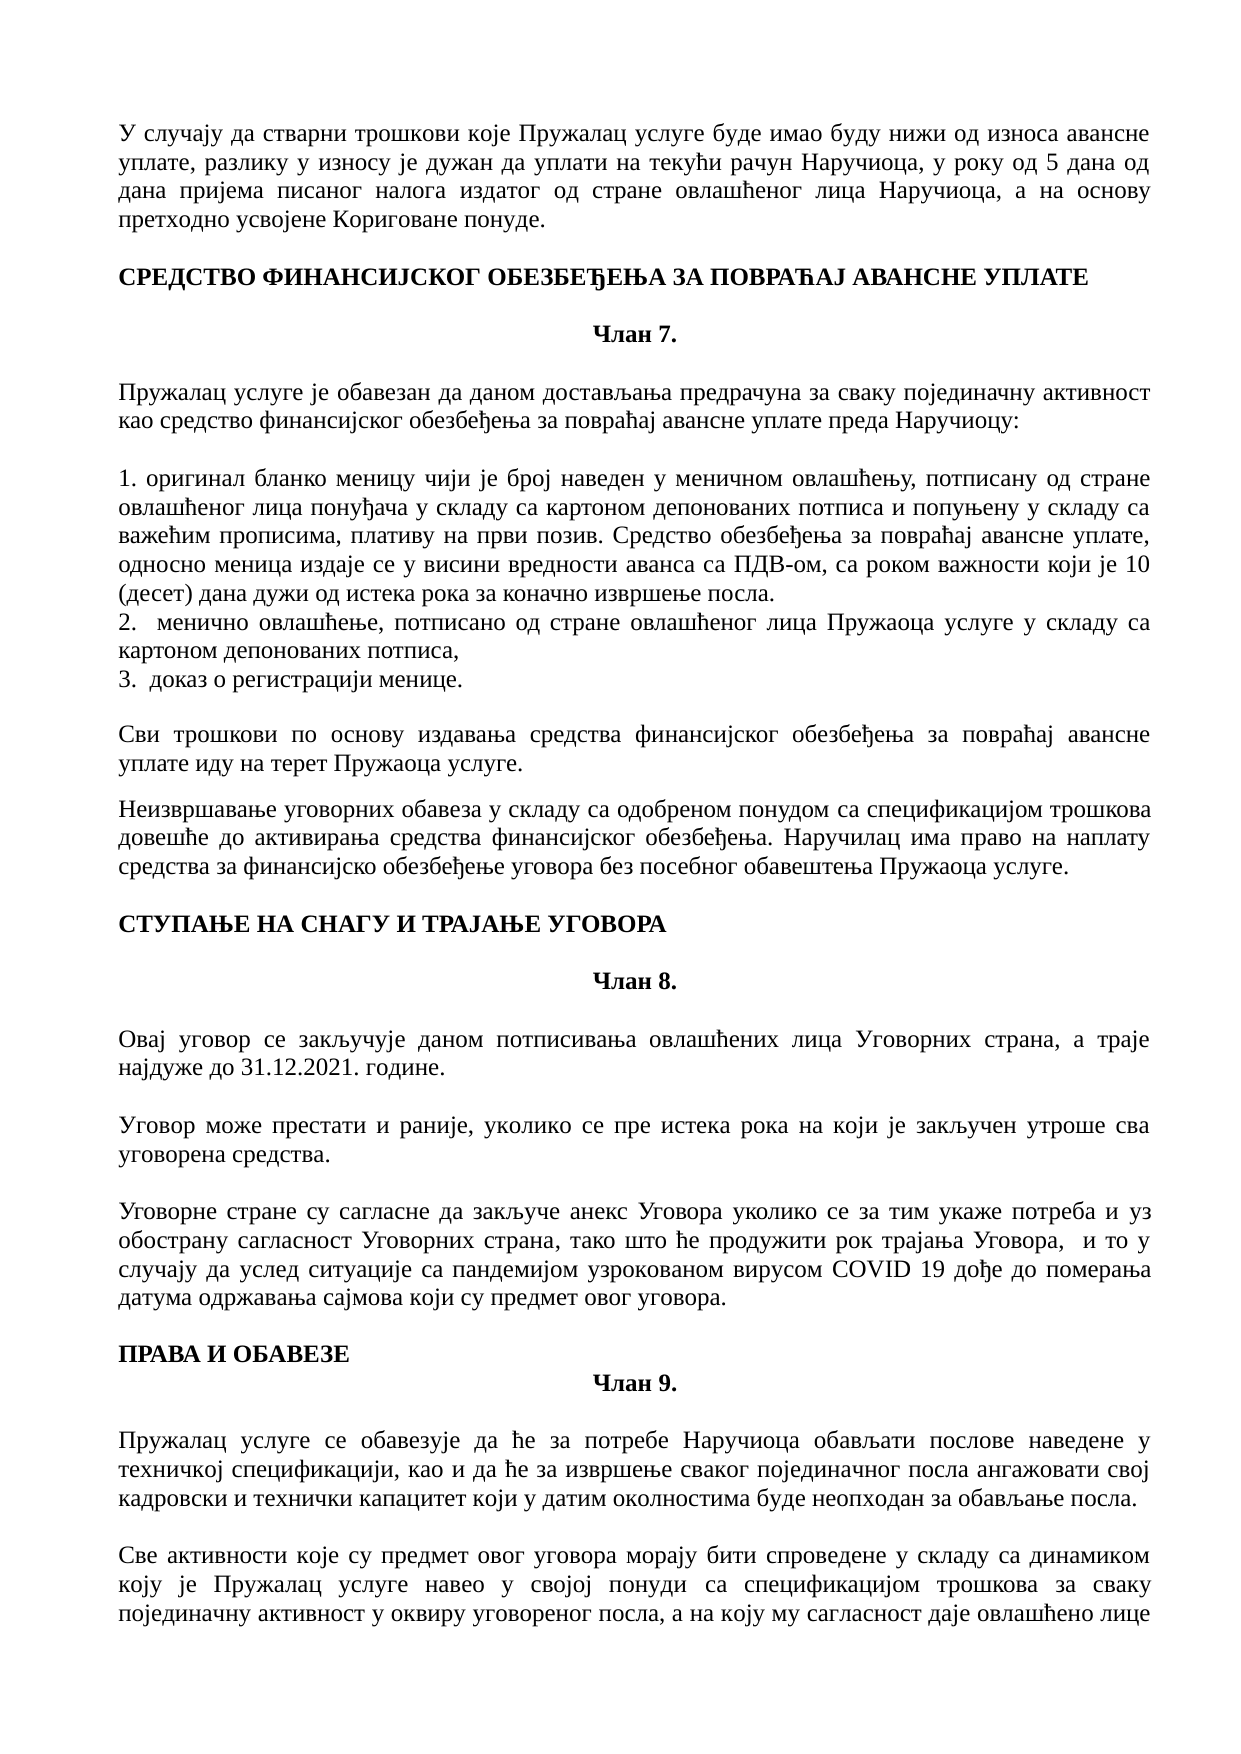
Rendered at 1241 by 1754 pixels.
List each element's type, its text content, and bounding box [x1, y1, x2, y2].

text Неизвршавање уговорних обавеза у складу са одобреном понудом са спецификацијом трошкова довешће до активирања средства финансијског обезбеђења. Наручилац има право на наплату средства за финансијско обезбеђење уговора без посебног обавештења Пружаоца услуге. [118, 794, 1152, 880]
text Члан 8. [118, 966, 1152, 995]
text Пружалац услуге се обавезује да ће за потребе Наручиоца обављати послове наведене у техничкој спецификацији, као и да ће за извршење сваког појединачног посла ангажовати свој кадровски и технички капацитет који у датим околностима буде неопходан за обављање посла. [118, 1426, 1152, 1512]
text 1. оригинал бланко меницу чији је број наведен у меничном овлашћењу, потписану од стране овлашћеног лица понуђача у складу са картоном депонованих потписа и попуњену у складу са важећим прописима, плативу на први позив. Средство обезбеђења за повраћај авансне уплате, односно меница издаје се у висини вредности аванса са ПДВ-ом, са роком важности који је 10 (десет) дана дужи од истека рока за коначно извршење посла. [118, 463, 1152, 607]
text Уговор може престати и раније, уколико се пре истека рока на који је закључен утроше сва уговорена средства. [118, 1110, 1152, 1167]
text 2. менично овлашћење, потписано од стране овлашћеног лица Пружаоца услуге у складу са картоном депонованих потписа, [118, 607, 1152, 664]
text ПРАВА И ОБАВЕЗЕ [118, 1339, 1152, 1368]
text Сви трошкови по основу издавања средства финансијског обезбеђења за повраћај авансне уплате иду на терет Пружаоца услуге. [118, 719, 1152, 777]
text Уговорне стране су сагласне да закључе анекс Уговора уколико се за тим укаже потреба и уз обострану сагласност Уговорних страна, тако што ће продужити рок трајања Уговора, и то у случају да услед ситуације са пандемијом узрокованом вирусом COVID 19 дође до померања датума одржавања сајмова који су предмет овог уговора. [118, 1196, 1152, 1311]
text 3. доказ о регистрацији менице. [118, 664, 1152, 693]
text Члан 9. [118, 1368, 1152, 1397]
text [118, 1541, 1152, 1627]
text У случају да стварни трошкови које Пружалац услуге буде имао буду нижи од износа авансне уплате, разлику у износу је дужан да уплати на текући рачун Наручиоца, у року од 5 дана од дана пријема писаног налога издатог од стране овлашћеног лица Наручиоца, а на основу претходно усвојене Кориговане понуде. [118, 118, 1152, 233]
text Члан 7. [118, 319, 1152, 348]
text СРЕДСТВО ФИНАНСИЈСКОГ ОБЕЗБЕЂЕЊА ЗА ПОВРАЋАЈ АВАНСНЕ УПЛАТЕ [118, 262, 1152, 291]
text СТУПАЊЕ НА СНАГУ И ТРАЈАЊЕ УГОВОРА [118, 909, 1152, 937]
text Овај уговор се закључује даном потписивања овлашћених лица Уговорних страна, а траје најдуже до 31.12.2021. године. [118, 1024, 1152, 1081]
text Пружалац услуге је обавезан да даном достављања предрачуна за сваку појединачну активност као средство финансијског обезбеђења за повраћај авансне уплате преда Наручиоцу: [118, 377, 1152, 434]
